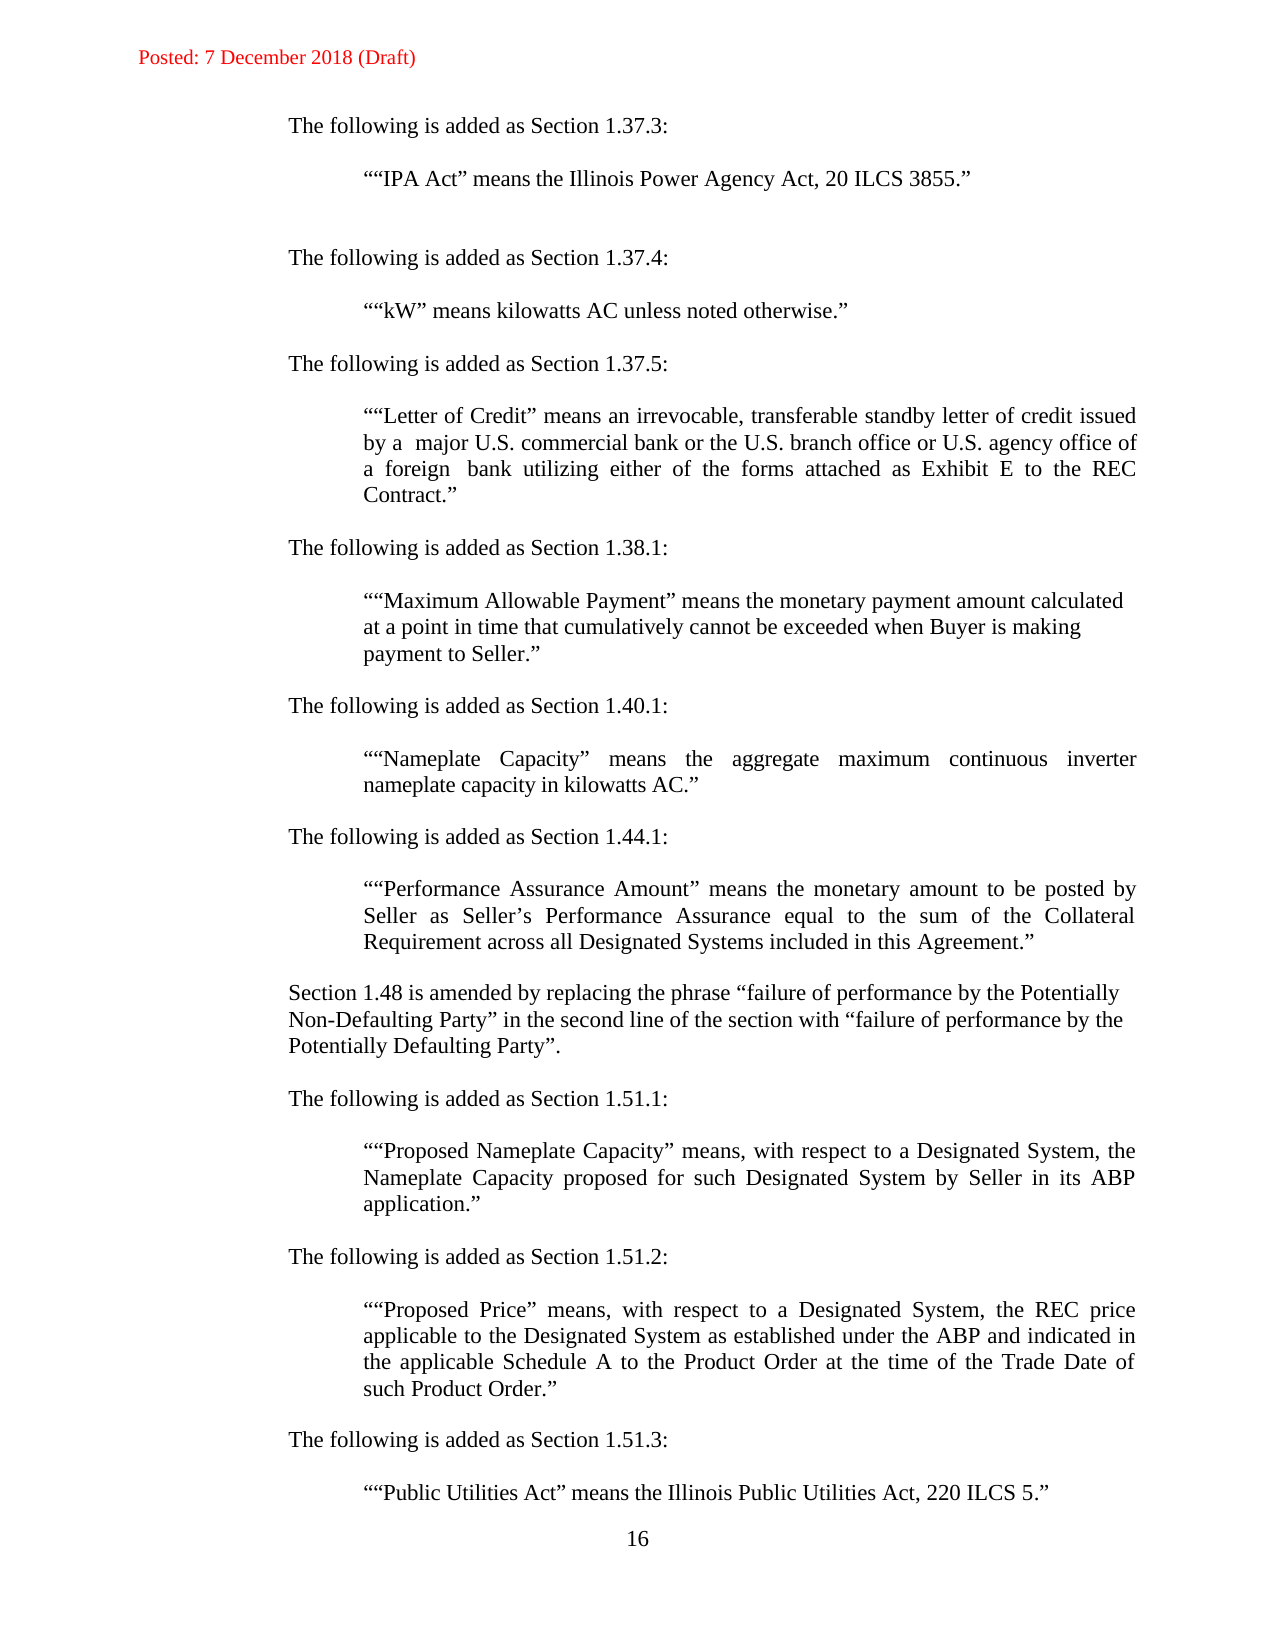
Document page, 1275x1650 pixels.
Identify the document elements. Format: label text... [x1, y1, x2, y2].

text ““Letter of Credit” means an irrevocable, transferable standby letter of credit issued by a major U.S. commercial bank or the U.S. branch office or U.S. agency office of a foreign bank utilizing either of the forms attached as Exhibit E to the REC Contract.” [363, 402, 1137, 508]
text ““kW” means kilowatts AC unless noted otherwise.” [363, 297, 1137, 323]
text ““Proposed Nameplate Capacity” means, with respect to a Designated System, the Nameplate Capacity proposed for such Designated System by Seller in its ABP application.” [363, 1138, 1137, 1217]
text The following is added as Section 1.51.1: [288, 1085, 1137, 1111]
text The following is added as Section 1.44.1: [288, 823, 1137, 849]
text The following is added as Section 1.38.1: [288, 534, 1137, 561]
text The following is added as Section 1.37.5: [288, 350, 1137, 376]
text ““IPA Act” means the Illinois Power Agency Act, 20 ILCS 3855.” [363, 165, 1137, 192]
text The following is added as Section 1.37.3: [288, 112, 1137, 139]
text ““Proposed Price” means, with respect to a Designated System, the REC price applicable to the Designated System as established under the ABP and indicated in the applicable Schedule A to the Product Order at the time of the Trade Date of such Product Order.” [363, 1296, 1137, 1401]
text Section 1.48 is amended by replacing the phrase “failure of performance by the Potentially Non-Defaulting Party” in the second line of the section with “failure of performance by the Potentially Defaulting Party”. [288, 979, 1137, 1058]
text The following is added as Section 1.40.1: [288, 692, 1137, 719]
text ““Public Utilities Act” means the Illinois Public Utilities Act, 220 ILCS 5.” [363, 1479, 1137, 1505]
text The following is added as Section 1.51.3: [288, 1426, 1137, 1452]
text ““Maximum Allowable Payment” means the monetary payment amount calculated at a point in time that cumulatively cannot be exceeded when Buyer is making payment to Seller.” [363, 587, 1137, 666]
text ““Performance Assurance Amount” means the monetary amount to be posted by Seller as Seller’s Performance Assurance equal to the sum of the Collateral Requirement across all Designated Systems included in this Agreement.” [363, 875, 1137, 954]
text The following is added as Section 1.37.4: [288, 244, 1137, 271]
text The following is added as Section 1.51.2: [288, 1243, 1137, 1269]
text ““Nameplate Capacity” means the aggregate maximum continuous inverter nameplate capacity in kilowatts AC.” [363, 745, 1137, 798]
